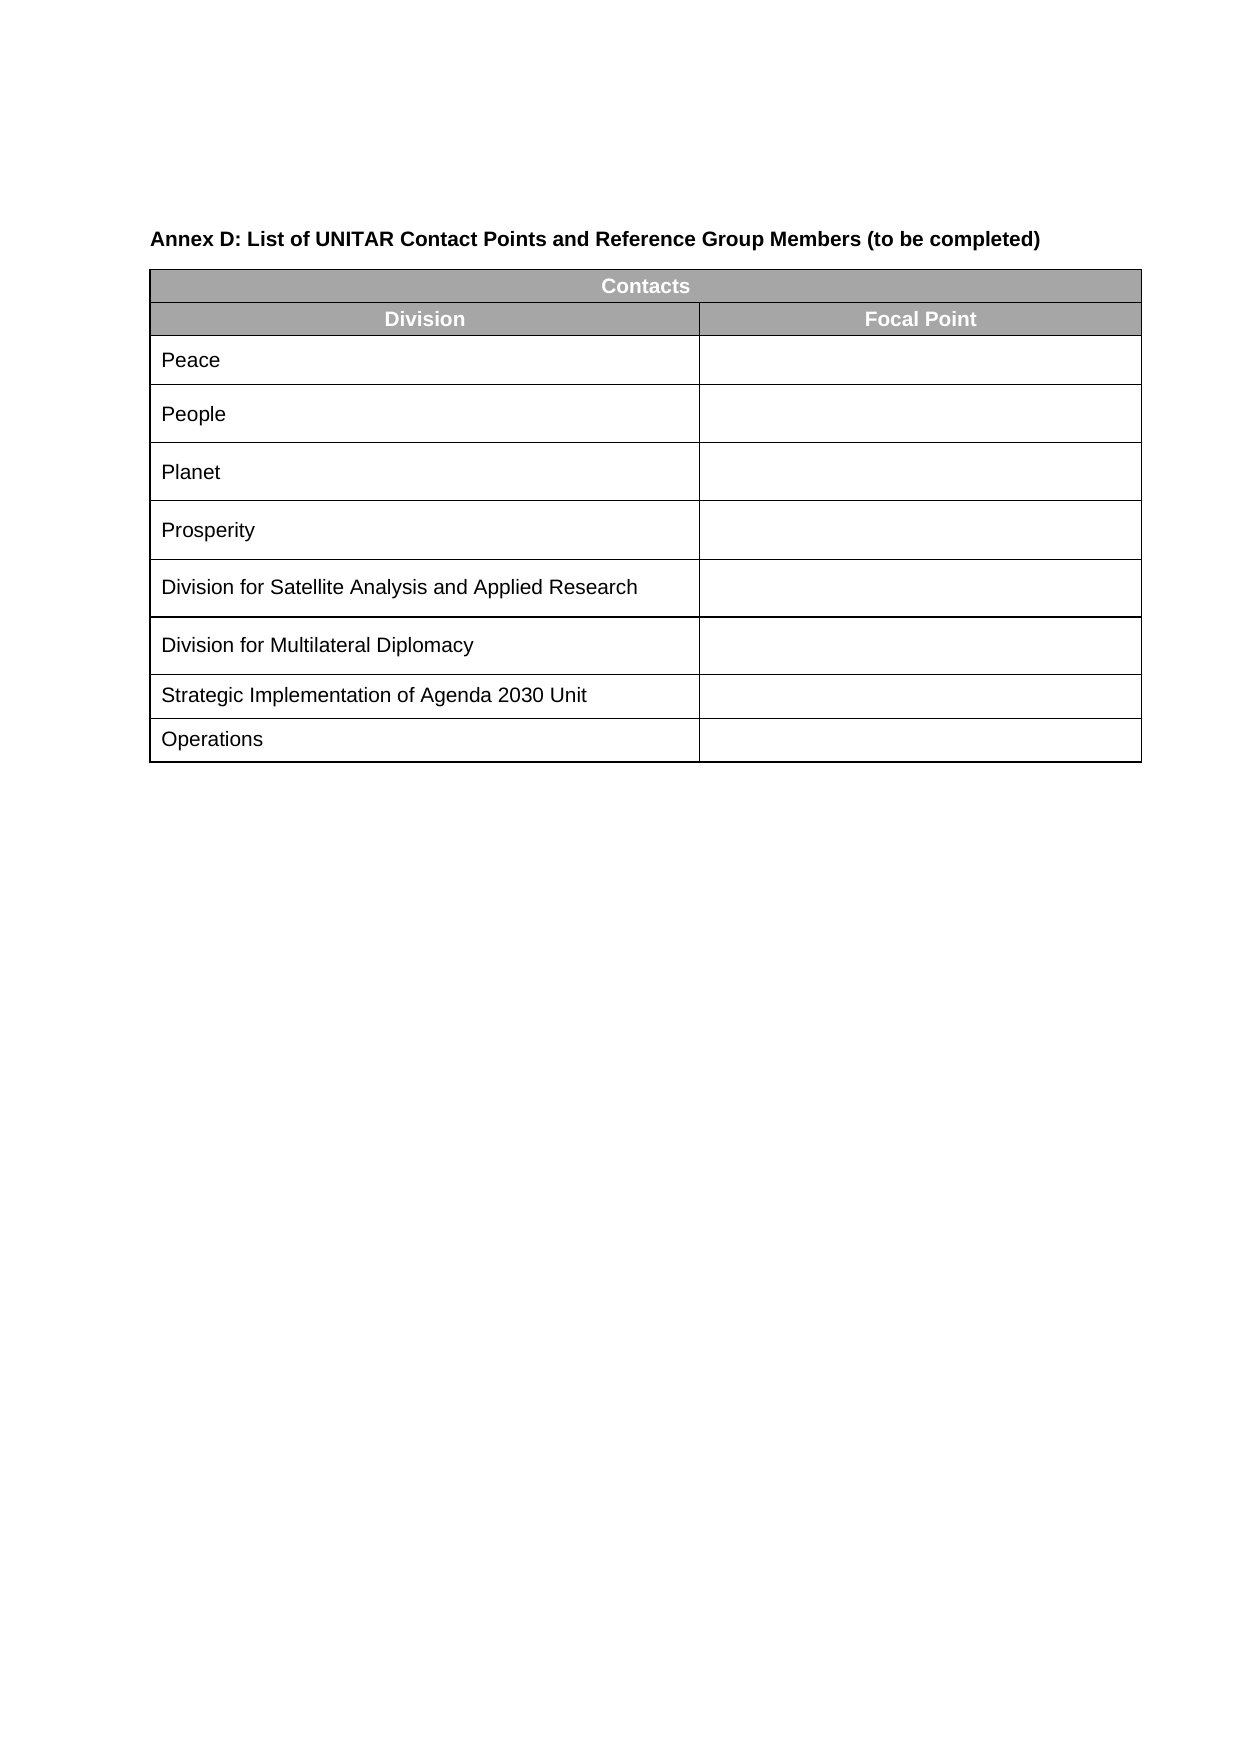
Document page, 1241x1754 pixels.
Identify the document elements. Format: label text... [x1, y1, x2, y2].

table_cell Division for Multilateral Diplomacy [151, 618, 699, 674]
table_cell [700, 385, 1141, 442]
table_cell Operations [151, 719, 699, 761]
table_cell People [151, 385, 699, 442]
table_cell Division [151, 303, 699, 335]
table_cell Focal Point [700, 303, 1141, 335]
table_cell [700, 443, 1141, 500]
text Annex D: List of UNITAR Contact Points and Reference Group Members (to be completed) [150, 227, 1090, 251]
table_header Contacts [151, 270, 1141, 302]
table_cell [700, 618, 1141, 674]
table_cell [700, 501, 1141, 558]
table_cell Prosperity [151, 501, 699, 558]
table_cell Division for Satellite Analysis and Applied Research [151, 560, 699, 616]
table_cell Planet [151, 443, 699, 500]
table_cell [700, 719, 1141, 761]
table_cell [700, 675, 1141, 717]
table_cell Strategic Implementation of Agenda 2030 Unit [151, 675, 699, 717]
table_cell Peace [151, 336, 699, 384]
table_cell [700, 560, 1141, 616]
table_cell [700, 336, 1141, 384]
